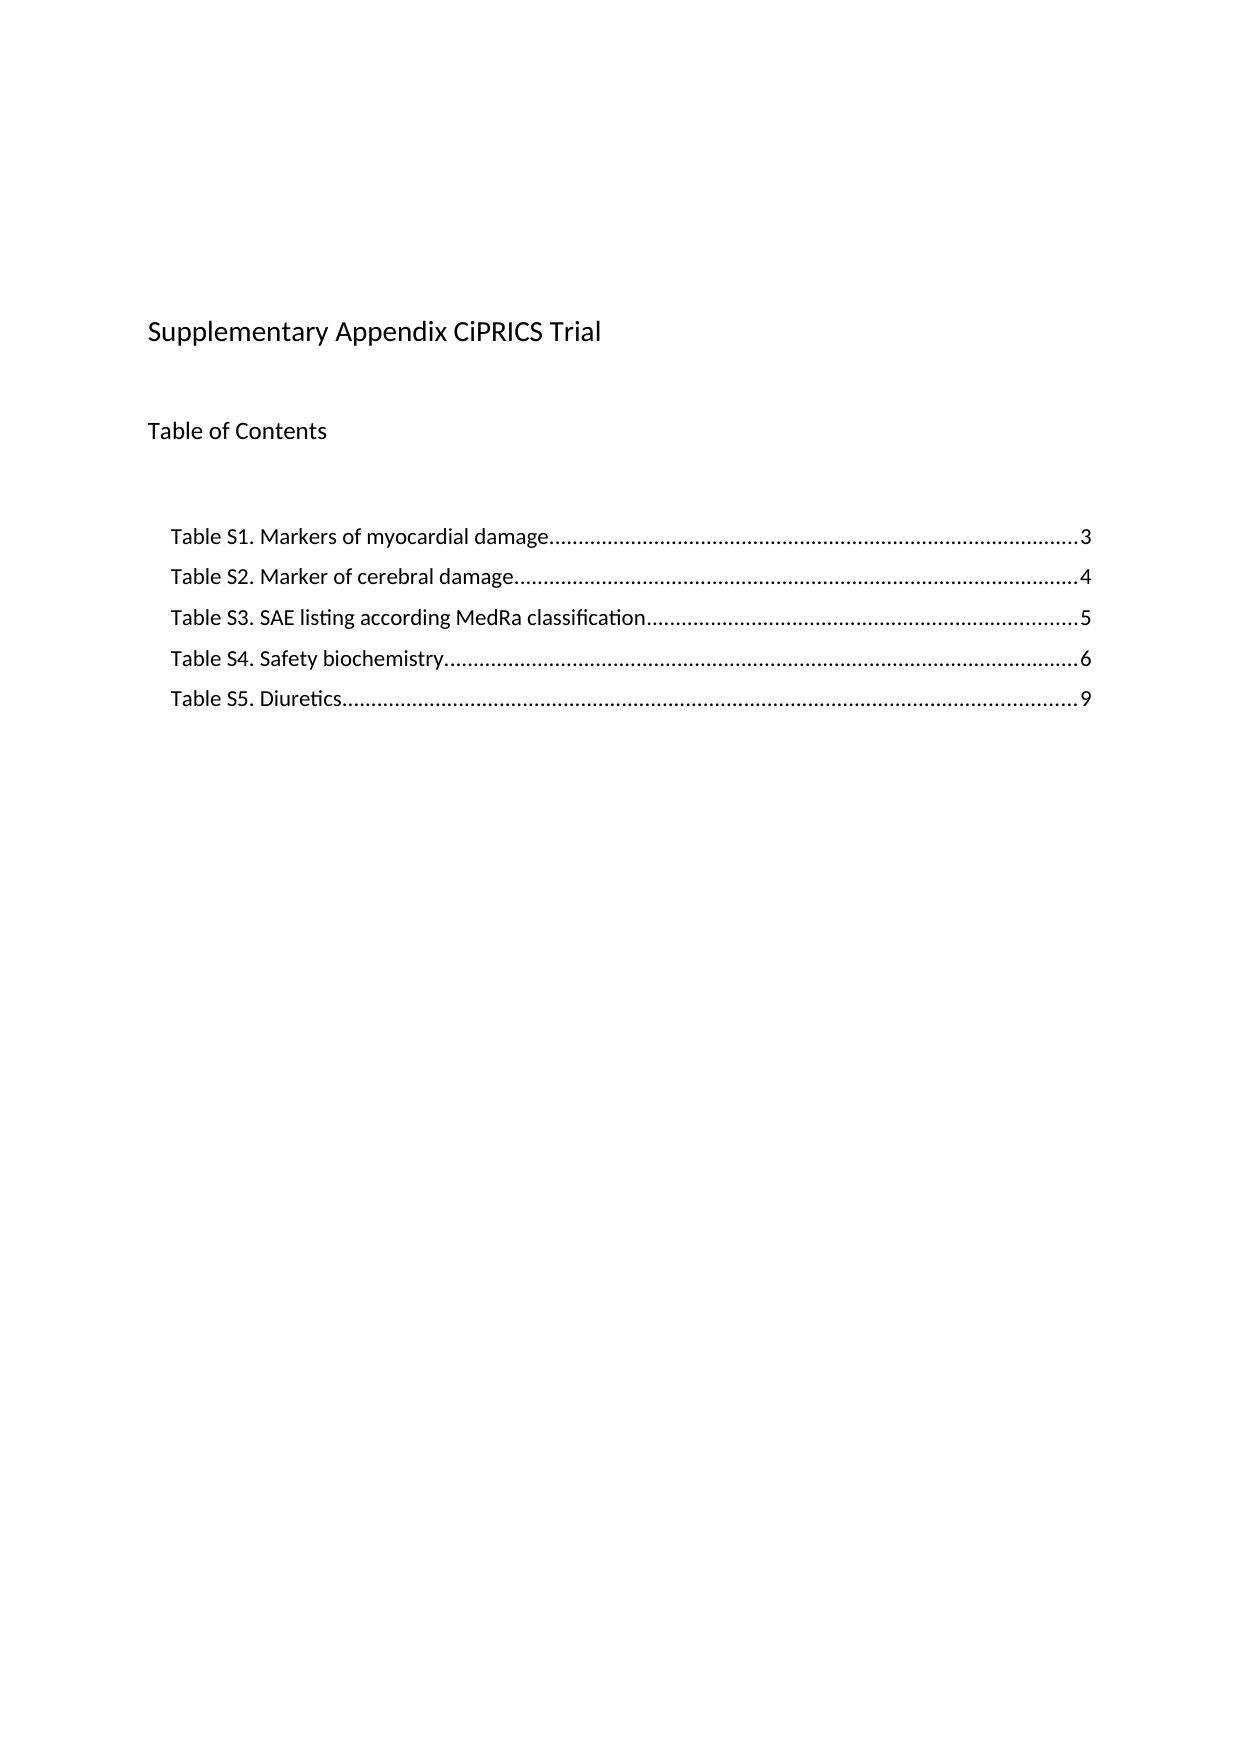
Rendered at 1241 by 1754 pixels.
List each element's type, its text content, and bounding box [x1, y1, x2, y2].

text Table of Contents [148, 415, 1093, 445]
text Supplementary Appendix CiPRICS Trial [148, 313, 1093, 348]
